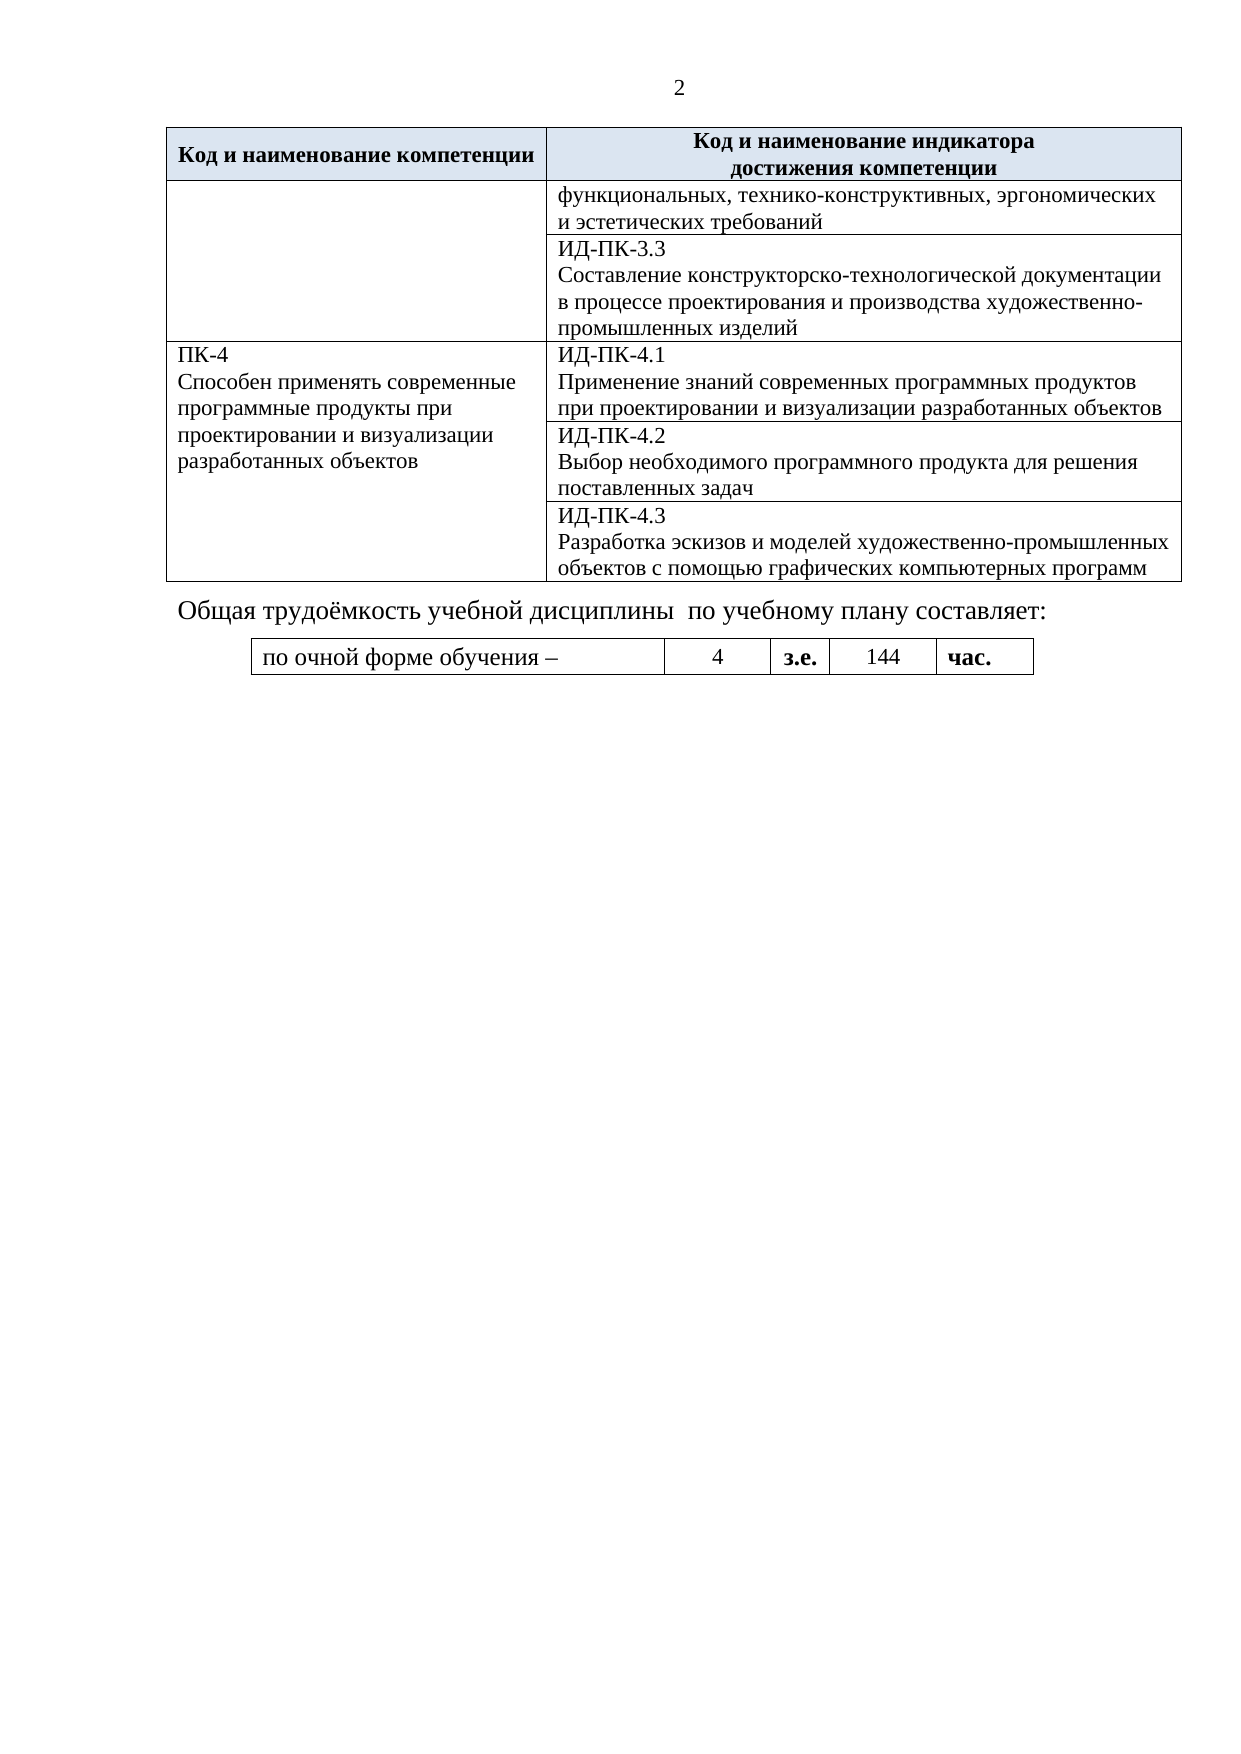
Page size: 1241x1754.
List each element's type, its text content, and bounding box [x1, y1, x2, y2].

table_header 144 [830, 639, 936, 673]
table_header з.е. [771, 639, 829, 673]
table_cell ИД-ПК-4.3 Разработка эскизов и моделей художественно-промышленных объектов с помощью графических компьютерных программ [547, 502, 1181, 581]
table_header Код и наименование компетенции [167, 128, 546, 180]
table_cell ИД-ПК-3.3 Составление конструкторско-технологической документации в процессе проектирования и производства художественно-промышленных изделий [547, 235, 1181, 341]
table_header по очной форме обучения – [252, 639, 664, 673]
table_header 4 [665, 639, 770, 673]
subtitle Общая трудоёмкость учебной дисциплины по учебному плану составляет: [177, 594, 1181, 626]
table_header Код и наименование индикатора достижения компетенции [547, 128, 1181, 180]
table_cell ИД-ПК-4.2 Выбор необходимого программного продукта для решения поставленных задач [547, 422, 1181, 501]
table_cell ПК-4 Способен применять современные программные продукты при проектировании и визуализации разработанных объектов [167, 342, 546, 581]
table_cell ИД-ПК-4.1 Применение знаний современных программных продуктов при проектировании и визуализации разработанных объектов [547, 342, 1181, 421]
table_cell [547, 181, 1181, 234]
table_header час. [937, 639, 1033, 673]
